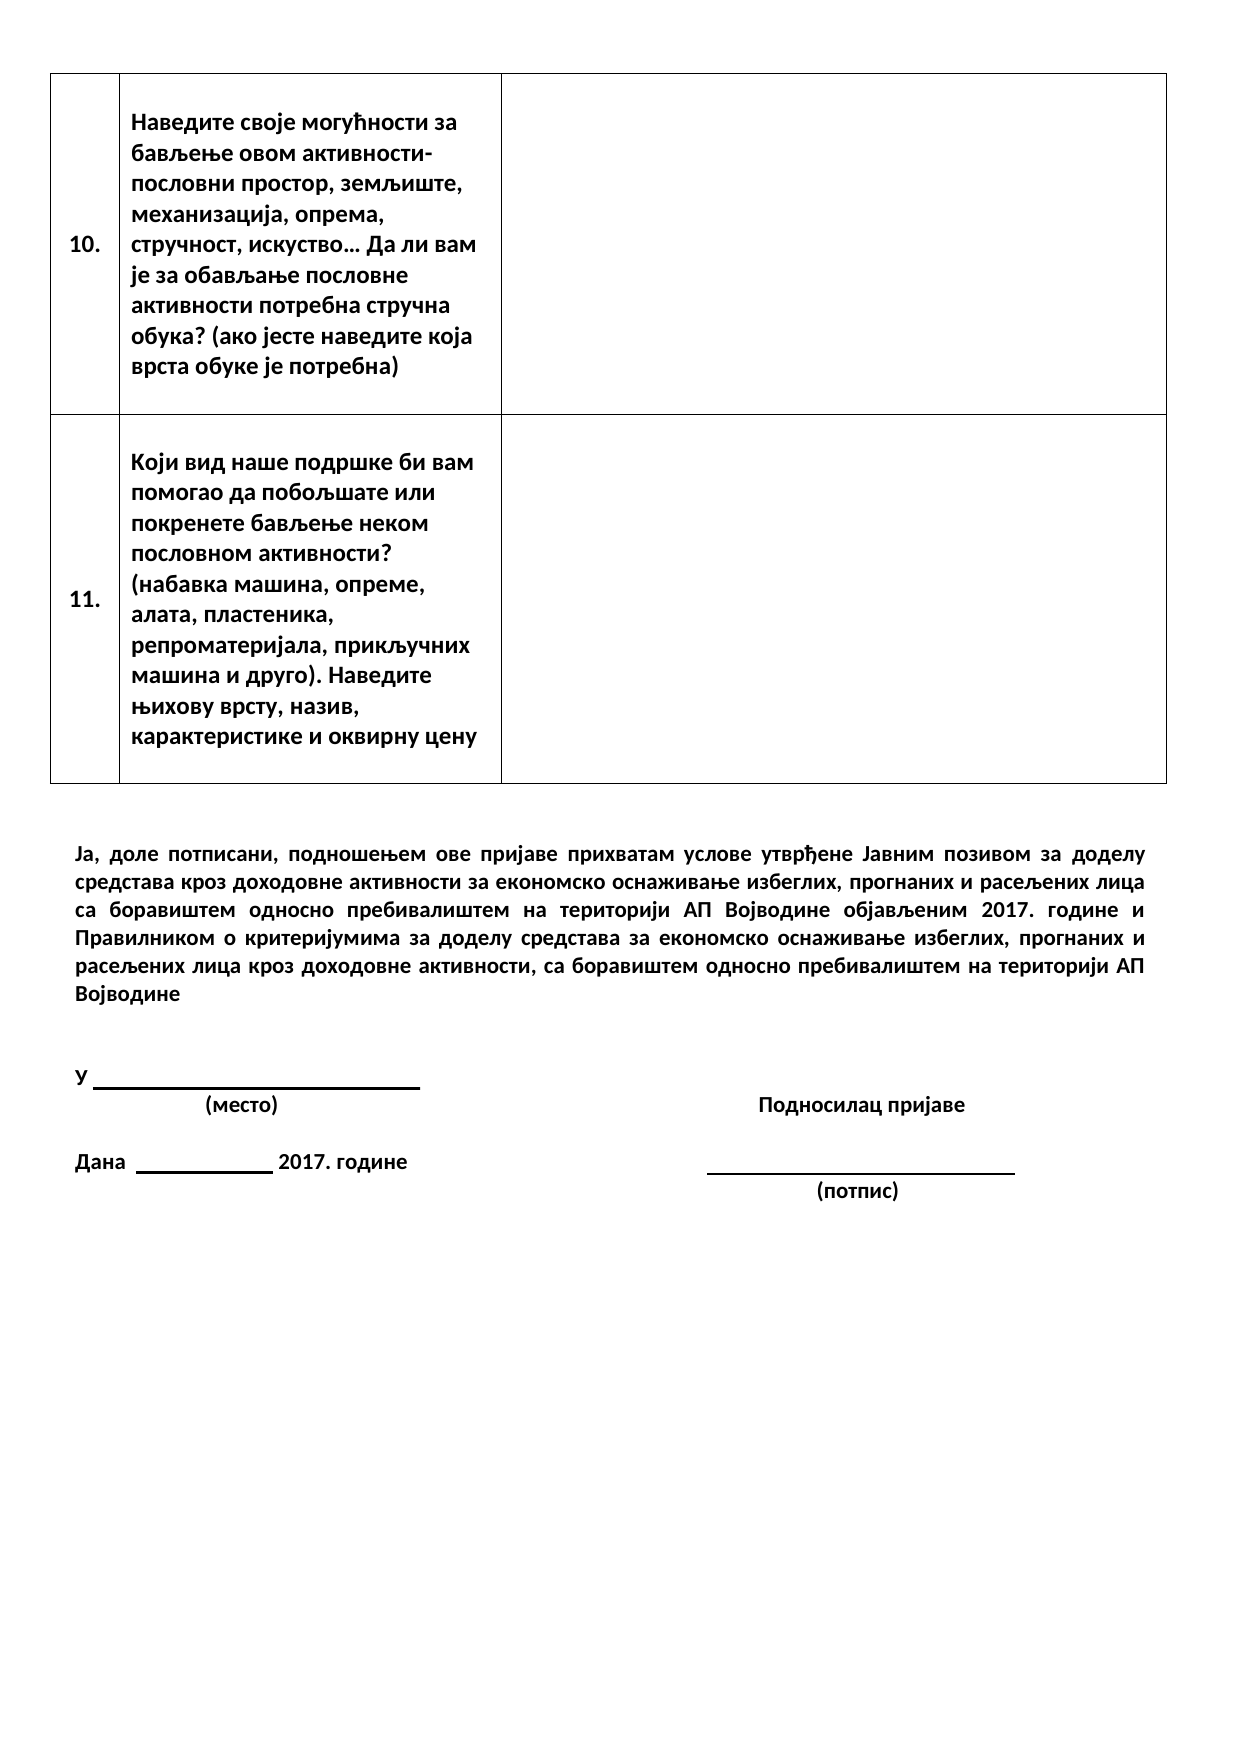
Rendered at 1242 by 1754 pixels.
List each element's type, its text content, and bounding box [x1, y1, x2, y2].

text У [75, 1063, 419, 1091]
table_header [502, 74, 1166, 413]
table_cell 11. [51, 415, 119, 782]
table_header Наведите своје могућности за бављење овом активности- пословни простор, земљиште, механизација, опрема, стручност, искуство… Да ли вам је за обављање пословне активности потребна стручна обука? (ако јесте наведите која врста обуке је потребна) [120, 74, 501, 413]
text (место) Подносилац пријаве [205, 1091, 1183, 1118]
table_cell Koји вид наше подршке би вам помогаo да побољшате или покренете бављење неком пословном активности? (набавка машина, опреме, алата, пластеника, репроматеријала, прикључних машина и друго). Наведите њихову врсту, назив, карактеристике и оквирну цену [120, 415, 501, 782]
table_header 10. [51, 74, 119, 413]
text Ја, доле потписани, подношењем ове пријаве прихватам услове утврђене Јавним позивом за доделу средстава кроз доходовне активности за економско оснаживање избеглих, прогнаних и расељених лица са боравиштем односно пребивалиштем на територији АП Војводине објављеним 2017. године и Правилником о критеријумима за доделу средстава за економско оснаживање избеглих, прогнаних и расељених лица кроз доходовне активности, са боравиштем односно пребивалиштем на територији АП Војводине [75, 839, 1145, 1007]
text (потпис) [816, 1177, 1183, 1204]
text Дана 2017. године [75, 1147, 419, 1175]
table_cell [502, 415, 1166, 782]
